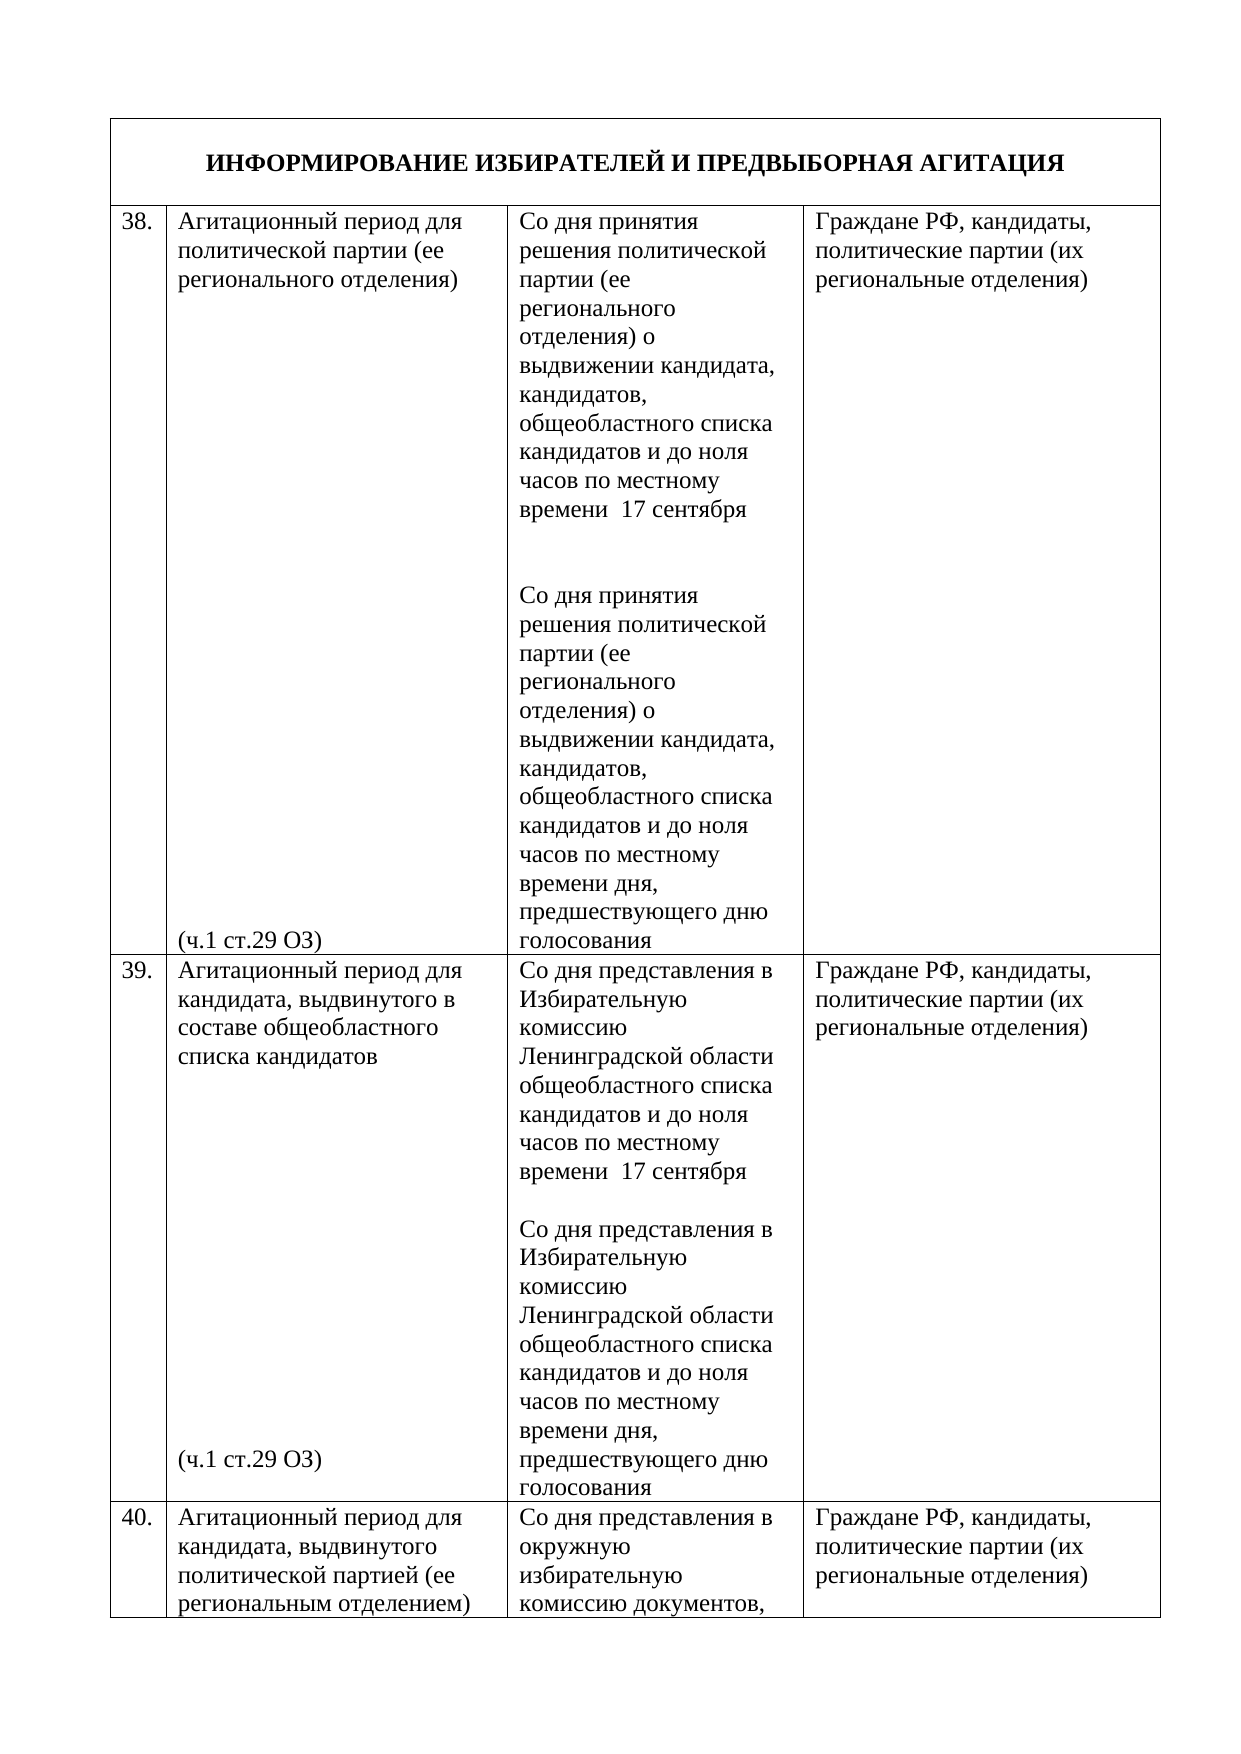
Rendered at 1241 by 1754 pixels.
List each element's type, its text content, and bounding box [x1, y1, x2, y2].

table_cell Со дня принятия решения политической партии (ее регионального отделения) о выдвижении кандидата, кандидатов, общеобластного списка кандидатов и до ноля часов по местному времени 17 сентября Со дня принятия решения политической партии (ее регионального отделения) о выдвижении кандидата, кандидатов, общеобластного списка кандидатов и до ноля часов по местному времени дня, предшествующего дню голосования [508, 206, 803, 954]
table_cell Граждане РФ, кандидаты, политические партии (их региональные отделения) [804, 955, 1160, 1501]
table_cell Граждане РФ, кандидаты, политические партии (их региональные отделения) [804, 206, 1160, 954]
table_cell ИНФОРМИРОВАНИЕ ИЗБИРАТЕЛЕЙ И ПРЕДВЫБОРНАЯ АГИТАЦИЯ [111, 119, 1160, 205]
table_cell Агитационный период для политической партии (ее регионального отделения) (ч.1 ст.29 ОЗ) [167, 206, 507, 954]
table_cell Агитационный период для кандидата, выдвинутого в составе общеобластного списка кандидатов (ч.1 ст.29 ОЗ) [167, 955, 507, 1501]
table_cell Со дня представления в Избирательную комиссию Ленинградской области общеобластного списка кандидатов и до ноля часов по местному времени 17 сентября Со дня представления в Избирательную комиссию Ленинградской области общеобластного списка кандидатов и до ноля часов по местному времени дня, предшествующего дню голосования [508, 955, 803, 1501]
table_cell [167, 1502, 507, 1617]
table_cell 40. [111, 1502, 166, 1617]
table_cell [804, 1502, 1160, 1617]
table_cell 39. [111, 955, 166, 1501]
table_cell 38. [111, 206, 166, 954]
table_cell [508, 1502, 803, 1617]
